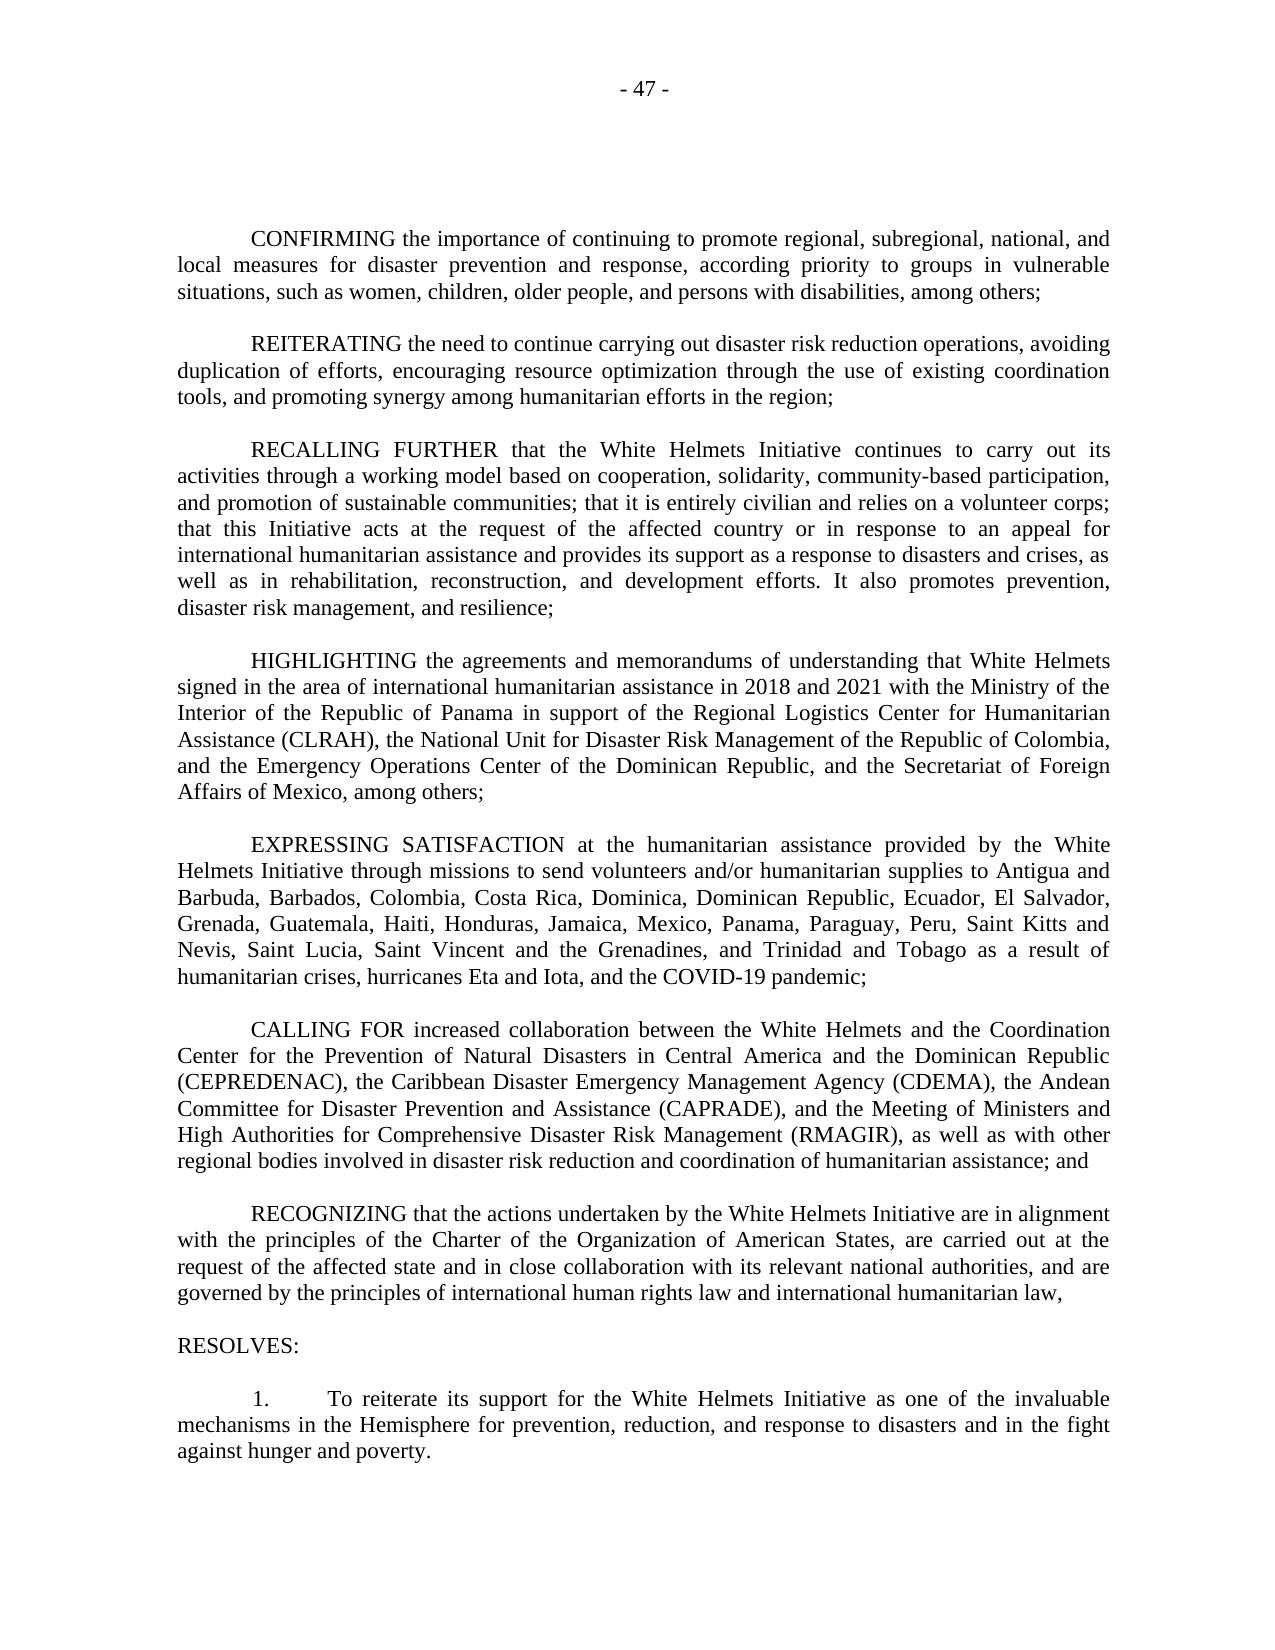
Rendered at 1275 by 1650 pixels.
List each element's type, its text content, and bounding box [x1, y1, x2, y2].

text EXPRESSING SATISFACTION at the humanitarian assistance provided by the White Helmets Initiative through missions to send volunteers and/or humanitarian supplies to Antigua and Barbuda, Barbados, Colombia, Costa Rica, Dominica, Dominican Republic, Ecuador, El Salvador, Grenada, Guatemala, Haiti, Honduras, Jamaica, Mexico, Panama, Paraguay, Peru, Saint Kitts and Nevis, Saint Lucia, Saint Vincent and the Grenadines, and Trinidad and Tobago as a result of humanitarian crises, hurricanes Eta and Iota, and the COVID-19 pandemic; [177, 831, 1111, 989]
text CONFIRMING the importance of continuing to promote regional, subregional, national, and local measures for disaster prevention and response, according priority to groups in vulnerable situations, such as women, children, older people, and persons with disabilities, among others; [177, 225, 1111, 304]
text CALLING FOR increased collaboration between the White Helmets and the Coordination Center for the Prevention of Natural Disasters in Central America and the Dominican Republic (CEPREDENAC), the Caribbean Disaster Emergency Management Agency (CDEMA), the Andean Committee for Disaster Prevention and Assistance (CAPRADE), and the Meeting of Ministers and High Authorities for Comprehensive Disaster Risk Management (RMAGIR), as well as with other regional bodies involved in disaster risk reduction and coordination of humanitarian assistance; and [177, 1016, 1111, 1174]
list To reiterate its support for the White Helmets Initiative as one of the invaluable mechanisms in the Hemisphere for prevention, reduction, and response to disasters and in the fight against hunger and poverty. [177, 1384, 1111, 1464]
text RECOGNIZING that the actions undertaken by the White Helmets Initiative are in alignment with the principles of the Charter of the Organization of American States, are carried out at the request of the affected state and in close collaboration with its relevant national authorities, and are governed by the principles of international human rights law and international humanitarian law, [177, 1200, 1111, 1306]
text REITERATING the need to continue carrying out disaster risk reduction operations, avoiding duplication of efforts, encouraging resource optimization through the use of existing coordination tools, and promoting synergy among humanitarian efforts in the region; [177, 330, 1111, 409]
text RECALLING FURTHER that the White Helmets Initiative continues to carry out its activities through a working model based on cooperation, solidarity, community-based participation, and promotion of sustainable communities; that it is entirely civilian and relies on a volunteer corps; that this Initiative acts at the request of the affected country or in response to an appeal for international humanitarian assistance and provides its support as a response to disasters and crises, as well as in rehabilitation, reconstruction, and development efforts. It also promotes prevention, disaster risk management, and resilience; [177, 436, 1111, 620]
text RESOLVES: [177, 1332, 1111, 1358]
text HIGHLIGHTING the agreements and memorandums of understanding that White Helmets signed in the area of international humanitarian assistance in 2018 and 2021 with the Ministry of the Interior of the Republic of Panama in support of the Regional Logistics Center for Humanitarian Assistance (CLRAH), the National Unit for Disaster Risk Management of the Republic of Colombia, and the Emergency Operations Center of the Dominican Republic, and the Secretariat of Foreign Affairs of Mexico, among others; [177, 647, 1111, 805]
